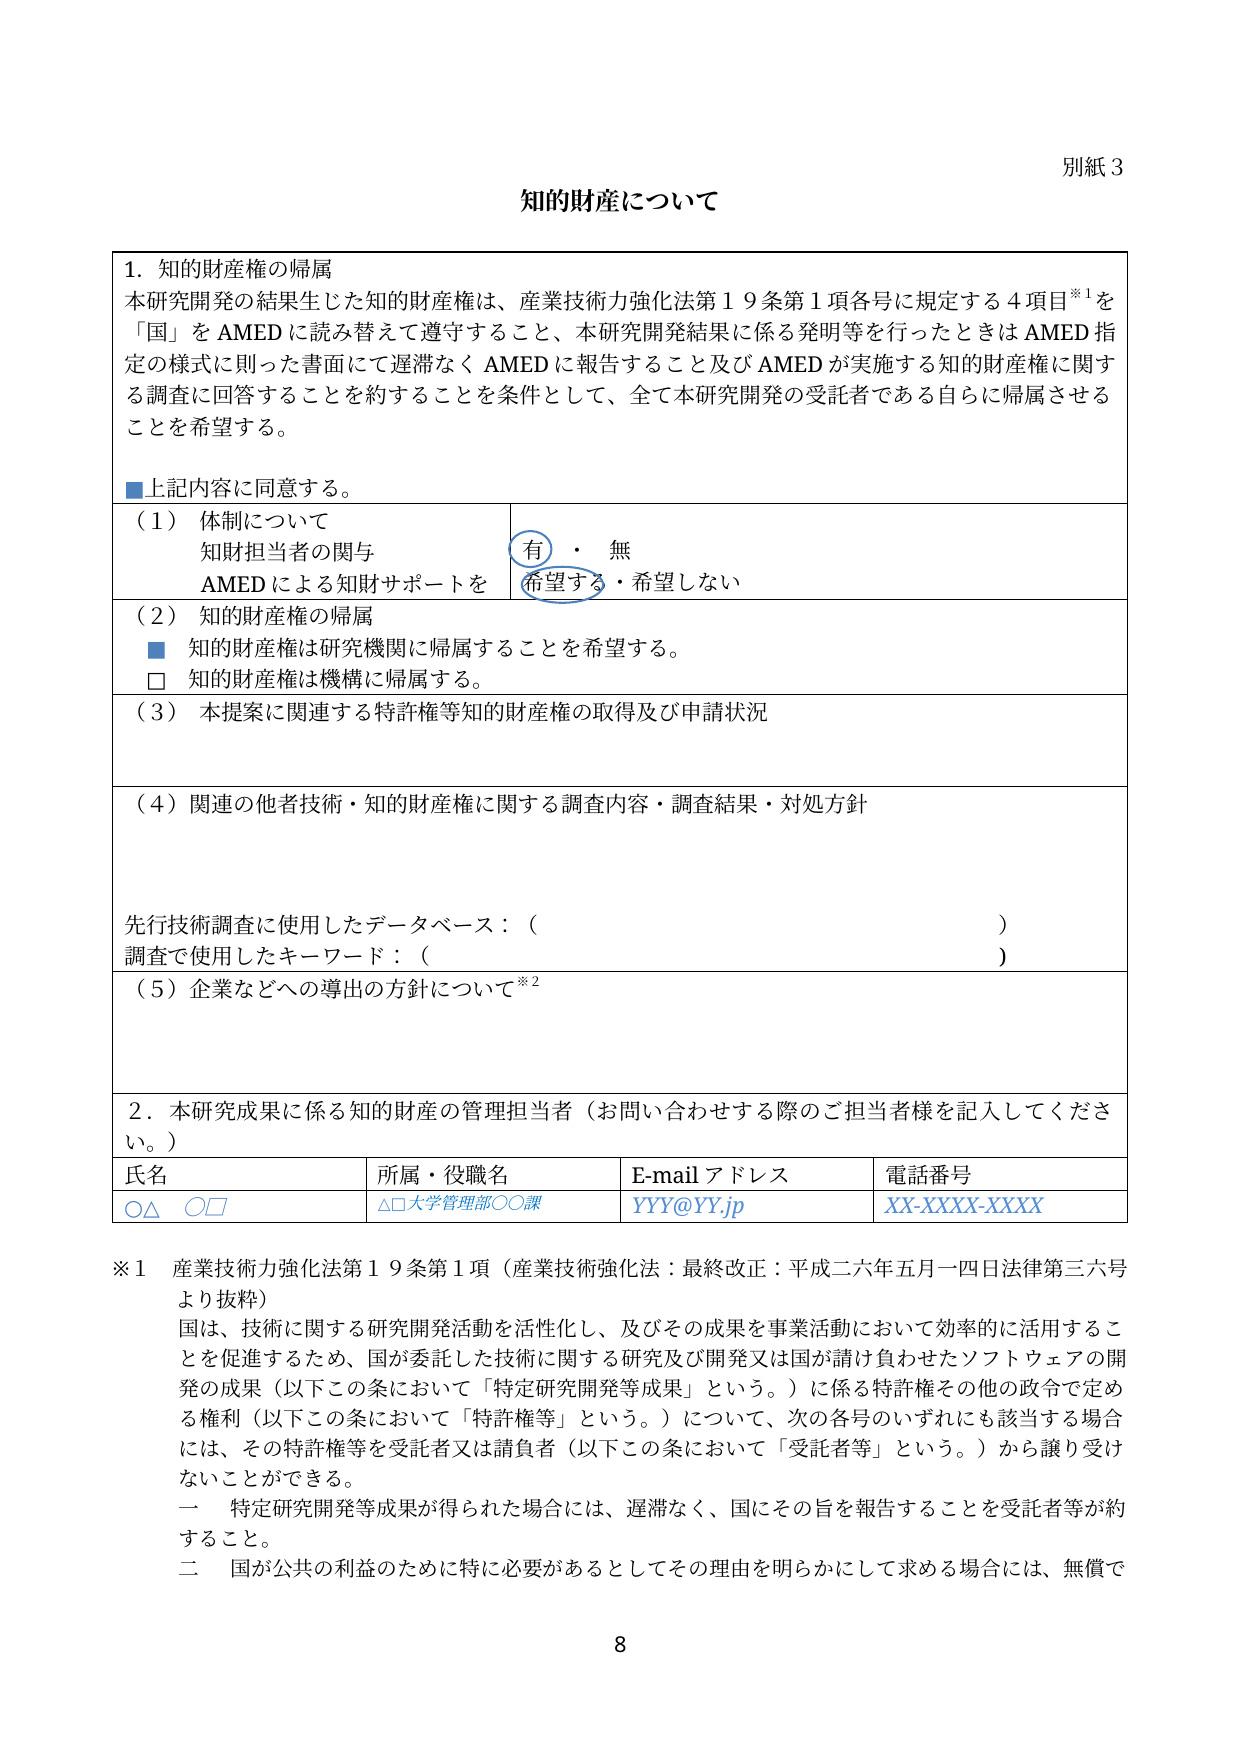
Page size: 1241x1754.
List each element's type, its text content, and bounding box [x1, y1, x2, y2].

text 別紙３ [112, 150, 1128, 181]
table_cell 有 ・ 無 希望する・希望しない [511, 504, 1127, 598]
table_header 1．知的財産権の帰属 本研究開発の結果生じた知的財産権は、産業技術力強化法第１９条第１項各号に規定する４項目※１を「国」をAMEDに読み替えて遵守すること、本研究開発結果に係る発明等を行ったときはAMED指定の様式に則った書面にて遅滞なくAMEDに報告すること及びAMEDが実施する知的財産権に関する調査に回答することを約することを条件として、全て本研究開発の受託者である自らに帰属させることを希望する。 ■上記内容に同意する。 [113, 253, 1127, 503]
text 知的財産について [112, 181, 1128, 217]
table_cell 電話番号 [874, 1158, 1127, 1189]
table_cell 所属・役職名 [367, 1158, 620, 1189]
table_cell 知的財産権の帰属 ■ 知的財産権は研究機関に帰属することを希望する。 □ 知的財産権は機構に帰属する。 [113, 600, 1127, 694]
text ※１ 産業技術力強化法第１９条第１項（産業技術強化法：最終改正：平成二六年五月一四日法律第三六号より抜粋） [112, 1253, 1128, 1313]
text 国は、技術に関する研究開発活動を活性化し、及びその成果を事業活動において効率的に活用することを促進するため、国が委託した技術に関する研究及び開発又は国が請け負わせたソフトウェアの開発の成果（以下この条において「特定研究開発等成果」という。）に係る特許権その他の政令で定める権利（以下この条において「特許権等」という。）について、次の各号のいずれにも該当する場合には、その特許権等を受託者又は請負者（以下この条において「受託者等」という。）から譲り受けないことができる。 [178, 1313, 1128, 1492]
table_cell 氏名 [113, 1158, 366, 1189]
table_cell ○△ ○□ [113, 1191, 366, 1222]
table_cell YYY@YY.jp [621, 1191, 873, 1222]
table_cell （４）関連の他者技術・知的財産権に関する調査内容・調査結果・対処方針 先行技術調査に使用したデータベース：（ ） 調査で使用したキーワード：（ ) [113, 787, 1127, 971]
table_cell 体制について 知財担当者の関与 AMEDによる知財サポートを [113, 504, 510, 598]
table_cell △□大学管理部○○課 [367, 1191, 620, 1222]
table_cell E-mailアドレス [621, 1158, 873, 1189]
table_cell XX-XXXX-XXXX [874, 1191, 1127, 1222]
table_cell （５）企業などへの導出の方針について※２ [113, 972, 1127, 1093]
table_cell ２．本研究成果に係る知的財産の管理担当者（お問い合わせする際のご担当者様を記入してください。） [113, 1094, 1127, 1157]
table_cell 本提案に関連する特許権等知的財産権の取得及び申請状況 [113, 695, 1127, 786]
text 一 特定研究開発等成果が得られた場合には、遅滞なく、国にその旨を報告することを受託者等が約すること。 [178, 1492, 1128, 1552]
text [178, 1552, 1128, 1582]
